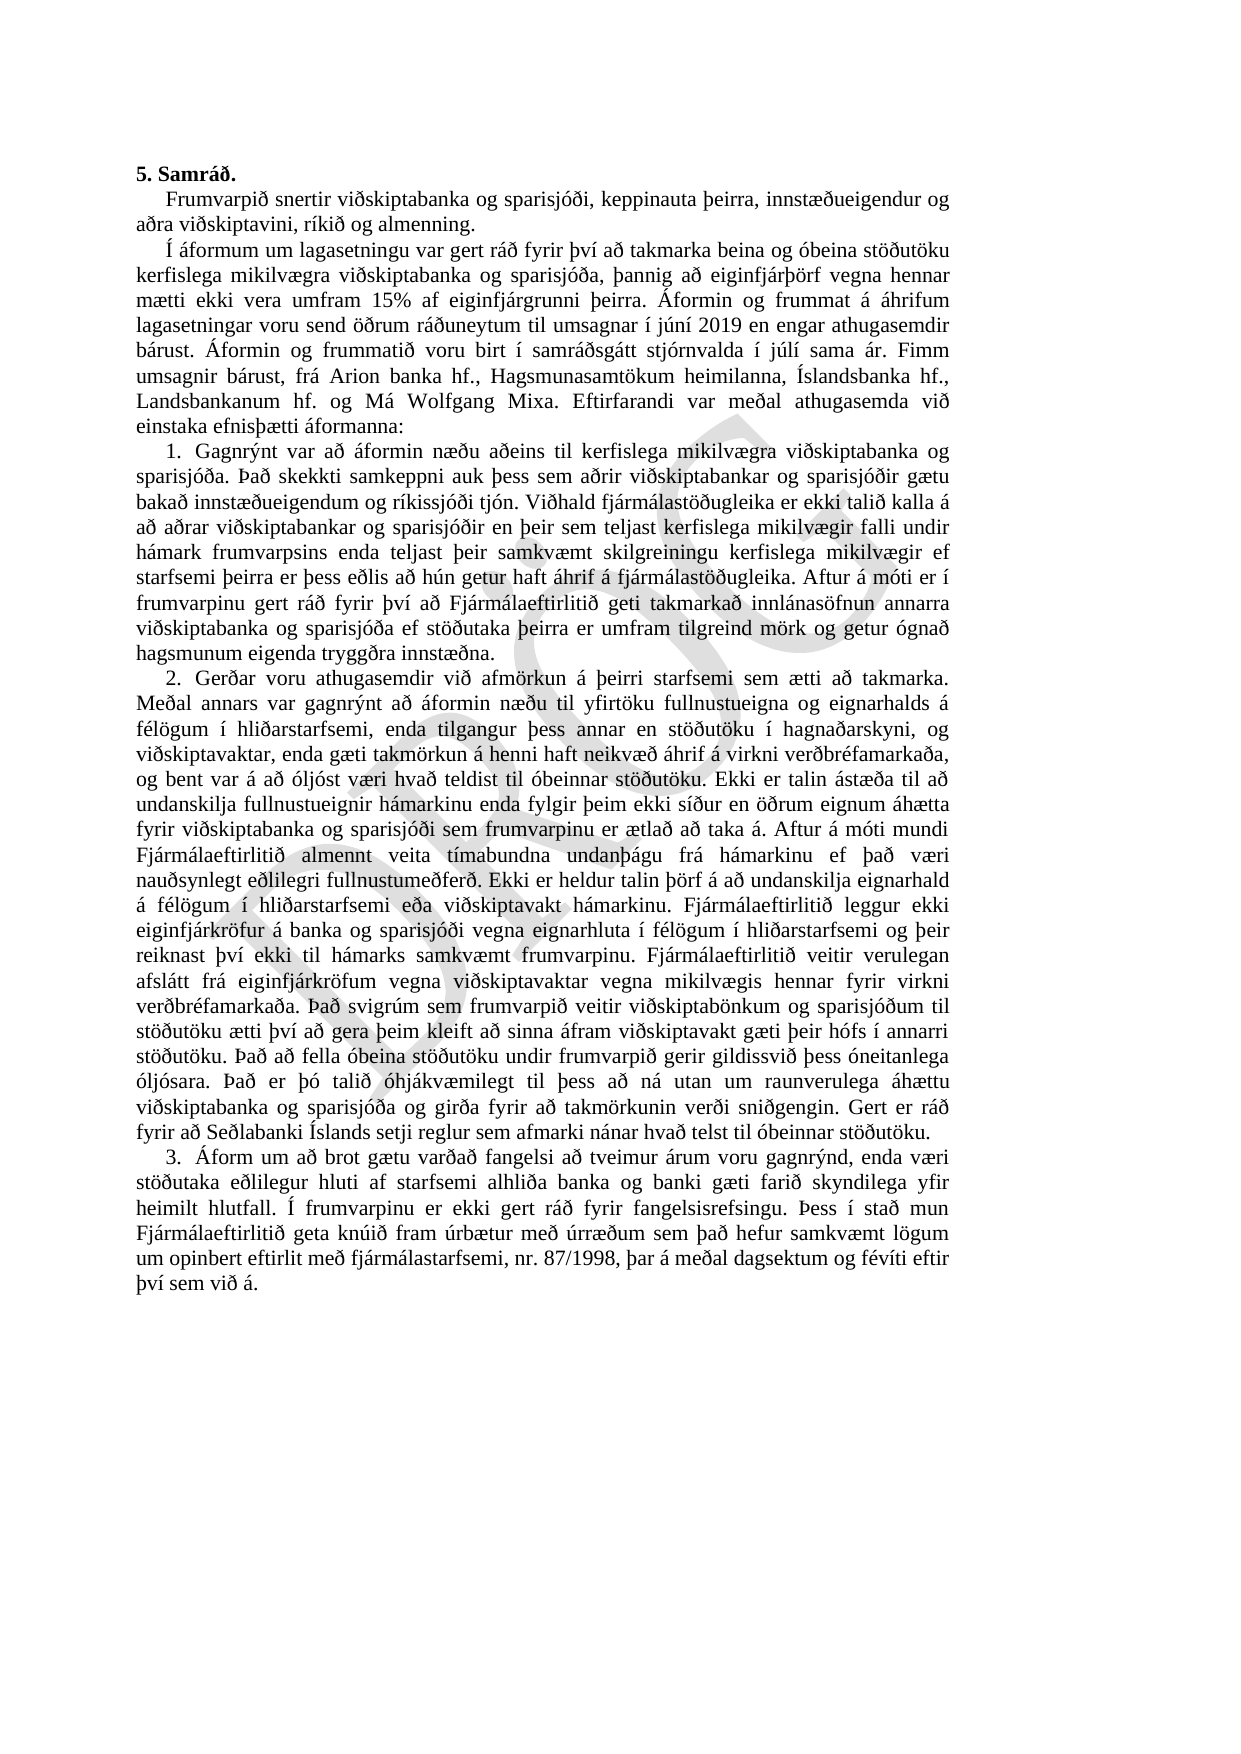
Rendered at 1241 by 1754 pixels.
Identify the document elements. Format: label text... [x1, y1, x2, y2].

text 5. Samráð. [136, 161, 951, 186]
text Í áformum um lagasetningu var gert ráð fyrir því að takmarka beina og óbeina stöðutöku kerfislega mikilvægra viðskiptabanka og sparisjóða, þannig að eiginfjárþörf vegna hennar mætti ekki vera umfram 15% af eiginfjárgrunni þeirra. Áformin og frummat á áhrifum lagasetningar voru send öðrum ráðuneytum til umsagnar í júní 2019 en engar athugasemdir bárust. Áformin og frummatið voru birt í samráðsgátt stjórnvalda í júlí sama ár. Fimm umsagnir bárust, frá Arion banka hf., Hagsmunasamtökum heimilanna, Íslandsbanka hf., Landsbankanum hf. og Má Wolfgang Mixa. Eftirfarandi var meðal athugasemda við einstaka efnisþætti áformanna: [136, 237, 951, 438]
list Gerðar voru athugasemdir við afmörkun á þeirri starfsemi sem ætti að takmarka. Meðal annars var gagnrýnt að áformin næðu til yfirtöku fullnustueigna og eignarhalds á félögum í hliðarstarfsemi, enda tilgangur þess annar en stöðutöku í hagnaðarskyni, og viðskiptavaktar, enda gæti takmörkun á henni haft neikvæð áhrif á virkni verðbréfamarkaða, og bent var á að óljóst væri hvað teldist til óbeinnar stöðutöku. Ekki er talin ástæða til að undanskilja fullnustueignir hámarkinu enda fylgir þeim ekki síður en öðrum eignum áhætta fyrir viðskiptabanka og sparisjóði sem frumvarpinu er ætlað að taka á. Aftur á móti mundi Fjármálaeftirlitið almennt veita tímabundna undanþágu frá hámarkinu ef það væri nauðsynlegt eðlilegri fullnustumeðferð. Ekki er heldur talin þörf á að undanskilja eignarhald á félögum í hliðarstarfsemi eða viðskiptavakt hámarkinu. Fjármálaeftirlitið leggur ekki eiginfjárkröfur á banka og sparisjóði vegna eignarhluta í félögum í hliðarstarfsemi og þeir reiknast því ekki til hámarks samkvæmt frumvarpinu. Fjármálaeftirlitið veitir verulegan afslátt frá eiginfjárkröfum vegna viðskiptavaktar vegna mikilvægis hennar fyrir virkni verðbréfamarkaða. Það svigrúm sem frumvarpið veitir viðskiptabönkum og sparisjóðum til stöðutöku ætti því að gera þeim kleift að sinna áfram viðskiptavakt gæti þeir hófs í annarri stöðutöku. Það að fella óbeina stöðutöku undir frumvarpið gerir gildissvið þess óneitanlega óljósara. Það er þó talið óhjákvæmilegt til þess að ná utan um raunverulega áhættu viðskiptabanka og sparisjóða og girða fyrir að takmörkunin verði sniðgengin. Gert er ráð fyrir að Seðlabanki Íslands setji reglur sem afmarki nánar hvað telst til óbeinnar stöðutöku. [136, 665, 951, 1144]
text Frumvarpið snertir viðskiptabanka og sparisjóði, keppinauta þeirra, innstæðueigendur og aðra viðskiptavini, ríkið og almenning. [136, 186, 951, 237]
list Gagnrýnt var að áformin næðu aðeins til kerfislega mikilvægra viðskiptabanka og sparisjóða. Það skekkti samkeppni auk þess sem aðrir viðskiptabankar og sparisjóðir gætu bakað innstæðueigendum og ríkissjóði tjón. Viðhald fjármálastöðugleika er ekki talið kalla á að aðrar viðskiptabankar og sparisjóðir en þeir sem teljast kerfislega mikilvægir falli undir hámark frumvarpsins enda teljast þeir samkvæmt skilgreiningu kerfislega mikilvægir ef starfsemi þeirra er þess eðlis að hún getur haft áhrif á fjármálastöðugleika. Aftur á móti er í frumvarpinu gert ráð fyrir því að Fjármálaeftirlitið geti takmarkað innlánasöfnun annarra viðskiptabanka og sparisjóða ef stöðutaka þeirra er umfram tilgreind mörk og getur ógnað hagsmunum eigenda tryggðra innstæðna. [136, 438, 951, 665]
list Áform um að brot gætu varðað fangelsi að tveimur árum voru gagnrýnd, enda væri stöðutaka eðlilegur hluti af starfsemi alhliða banka og banki gæti farið skyndilega yfir heimilt hlutfall. Í frumvarpinu er ekki gert ráð fyrir fangelsisrefsingu. Þess í stað mun Fjármálaeftirlitið geta knúið fram úrbætur með úrræðum sem það hefur samkvæmt lögum um opinbert eftirlit með fjármálastarfsemi, nr. 87/1998, þar á meðal dagsektum og févíti eftir því sem við á. [136, 1144, 951, 1295]
